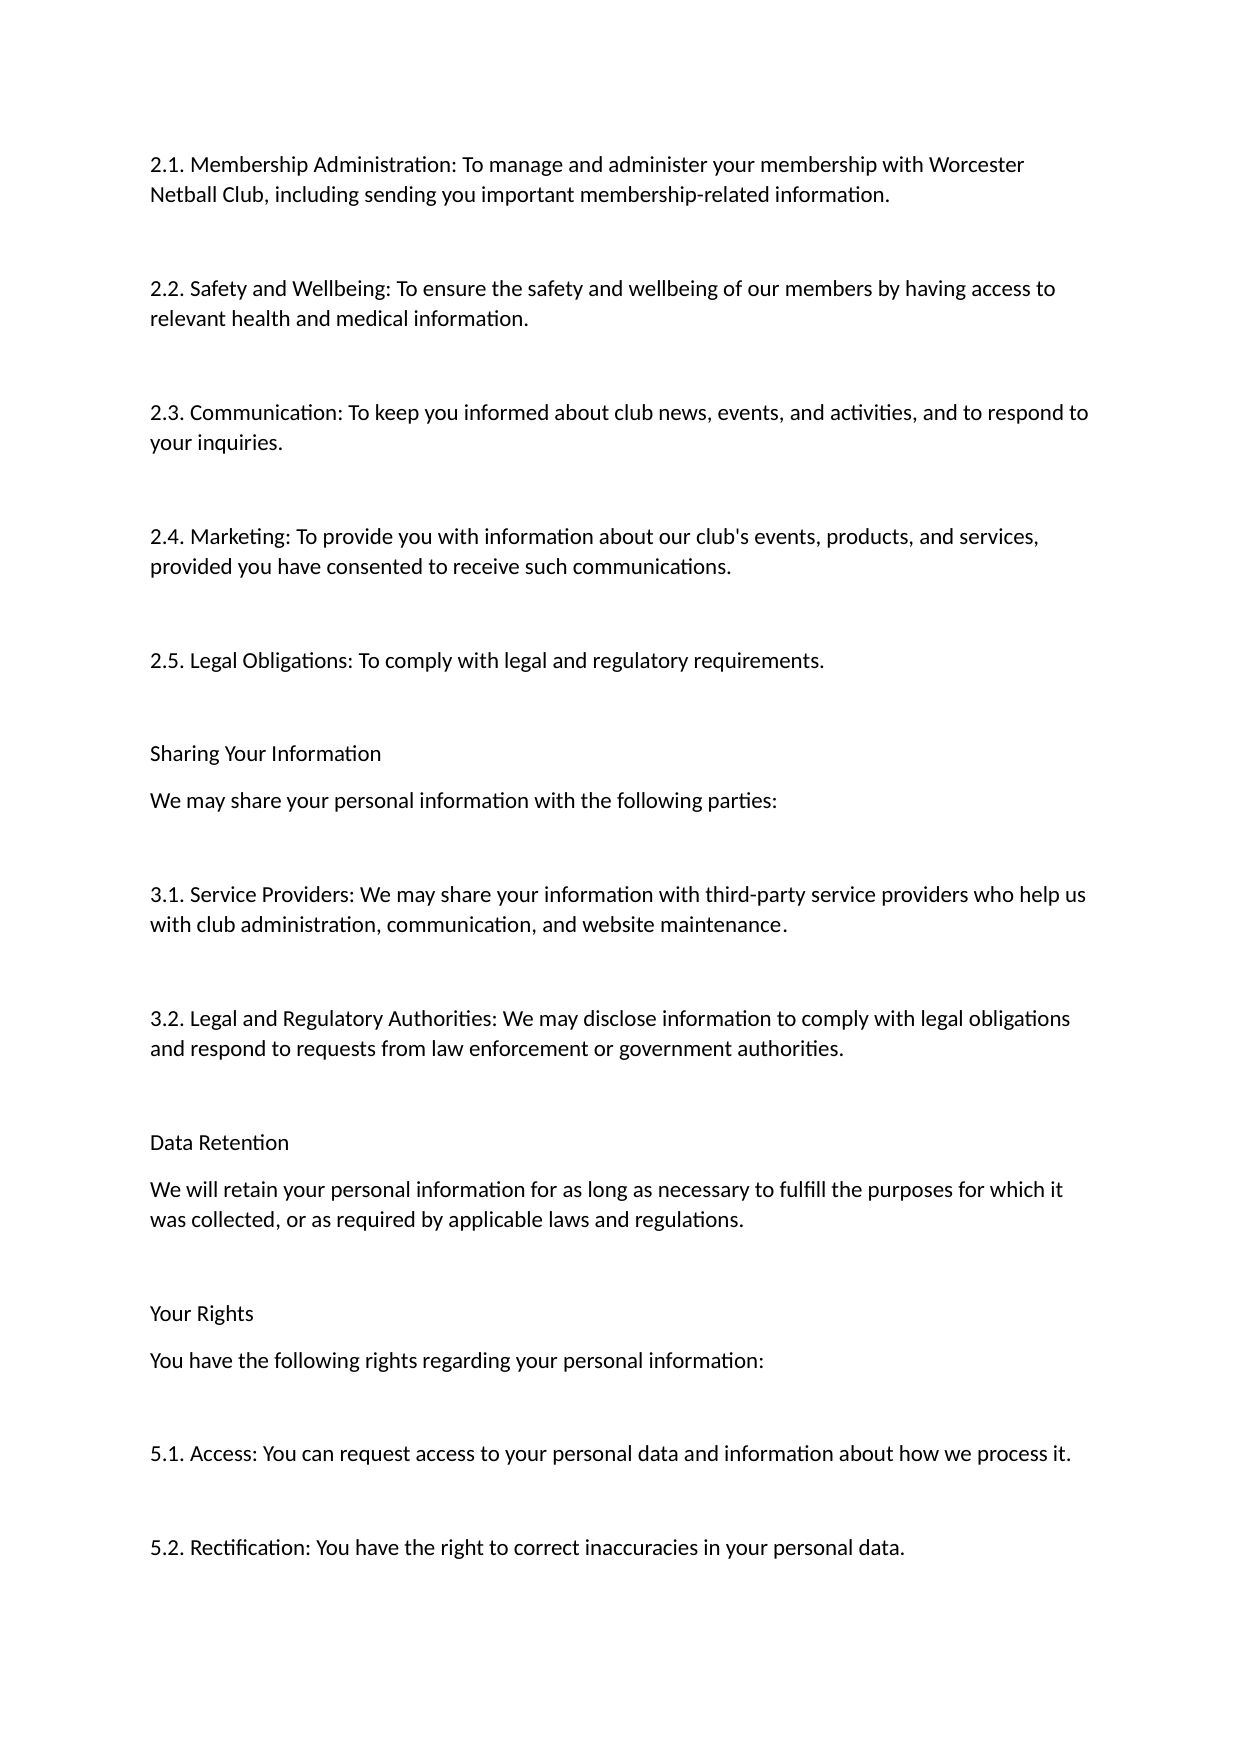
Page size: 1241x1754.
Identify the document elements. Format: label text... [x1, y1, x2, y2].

text Your Rights [150, 1299, 1090, 1327]
text Data Retention [150, 1128, 1090, 1156]
text 2.3. Communication: To keep you informed about club news, events, and activities, and to respond to your inquiries. [150, 398, 1090, 456]
text 5.2. Rectification: You have the right to correct inaccuracies in your personal data. [150, 1533, 1090, 1561]
text 5.1. Access: You can request access to your personal data and information about how we process it. [150, 1439, 1090, 1468]
text 2.1. Membership Administration: To manage and administer your membership with Worcester Netball Club, including sending you important membership-related information. [150, 150, 1090, 208]
text 3.2. Legal and Regulatory Authorities: We may disclose information to comply with legal obligations and respond to requests from law enforcement or government authorities. [150, 1004, 1090, 1062]
text 2.2. Safety and Wellbeing: To ensure the safety and wellbeing of our members by having access to relevant health and medical information. [150, 274, 1090, 332]
text You have the following rights regarding your personal information: [150, 1346, 1090, 1374]
text 2.5. Legal Obligations: To comply with legal and regulatory requirements. [150, 646, 1090, 674]
text We will retain your personal information for as long as necessary to fulfill the purposes for which it was collected, or as required by applicable laws and regulations. [150, 1175, 1090, 1233]
text Sharing Your Information [150, 739, 1090, 768]
text 2.4. Marketing: To provide you with information about our club's events, products, and services, provided you have consented to receive such communications. [150, 522, 1090, 580]
text 3.1. Service Providers: We may share your information with third-party service providers who help us with club administration, communication, and website maintenance. [150, 880, 1090, 938]
text We may share your personal information with the following parties: [150, 786, 1090, 814]
